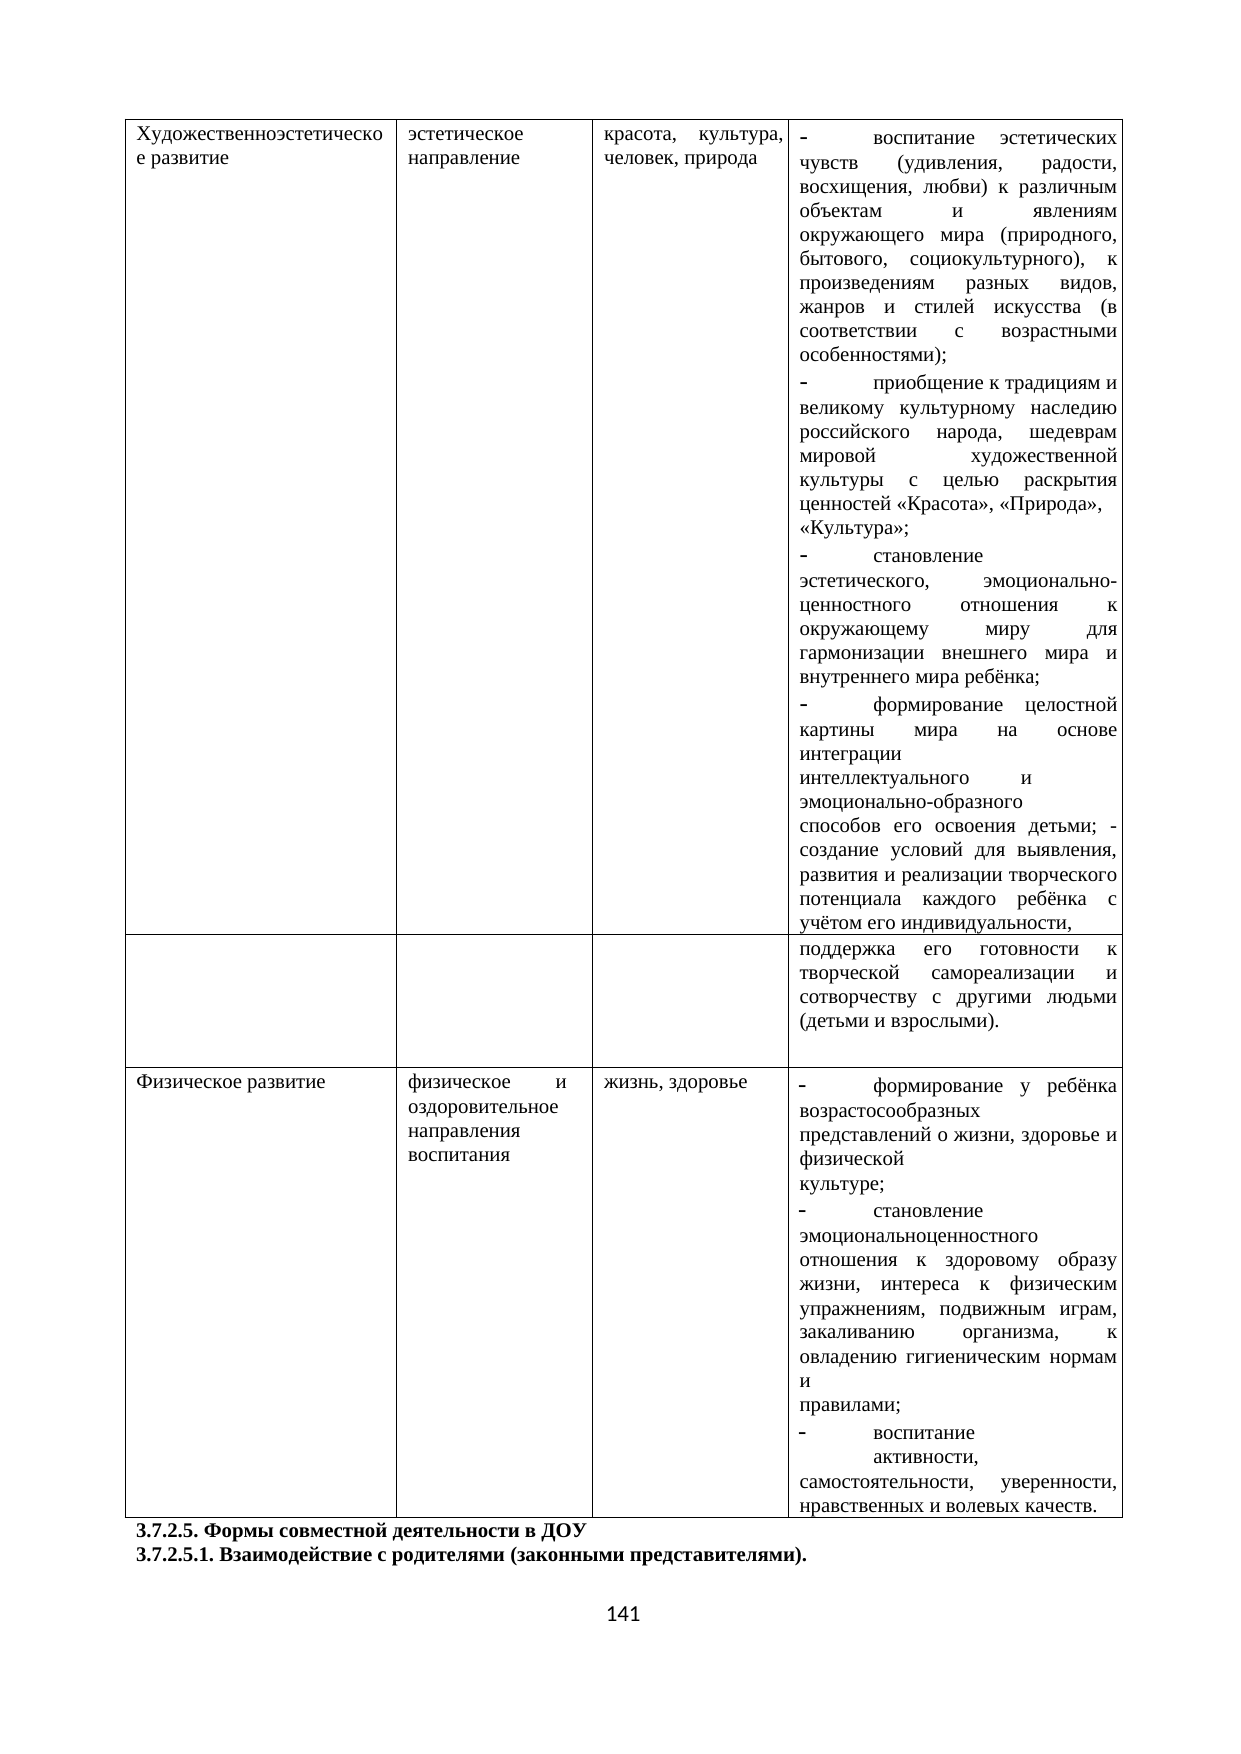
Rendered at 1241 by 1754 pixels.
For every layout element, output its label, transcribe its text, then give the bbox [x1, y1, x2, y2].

text 3.7.2.5.1. Взаимодействие с родителями (законными представителями). [136, 1542, 1111, 1566]
table_cell [593, 935, 788, 1067]
table_cell воспитание эстетических чувств (удивления, радости, восхищения, любви) к различным объектам и явлениям окружающего мира (природного, бытового, социокультурного), к произведениям разных видов, жанров и стилей искусства (в соответствии с возрастными особенностями); приобщение к традициям и великому культурному наследию российского народа, шедеврам мировой художественной культуры с целью раскрытия ценностей «Красота», «Природа», «Культура»; становление эстетического, эмоционально-ценностного отношения к окружающему миру для гармонизации внешнего мира и внутреннего мира ребёнка; формирование целостной картины мира на основе интеграции интеллектуального и эмоционально-образного способов его освоения детьми; - создание условий для выявления, развития и реализации творческого потенциала каждого ребёнка с учётом его индивидуальности, [789, 120, 1122, 934]
table_cell [126, 935, 396, 1067]
table_cell поддержка его готовности к творческой самореализации и сотворчеству с другими людьми (детьми и взрослыми). [789, 935, 1122, 1067]
table_cell красота, культура, человек, природа [593, 120, 788, 934]
table_cell формирование у ребёнка возрастосообразных представлений о жизни, здоровье и физической культуре; становление эмоциональноценностного отношения к здоровому образу жизни, интереса к физическим упражнениям, подвижным играм, закаливанию организма, к овладению гигиеническим нормам и правилами; воспитание активности, самостоятельности, уверенности, нравственных и волевых качеств. [789, 1068, 1122, 1517]
table_cell физическое и оздоровительное направления воспитания [397, 1068, 592, 1517]
table_cell жизнь, здоровье [593, 1068, 788, 1517]
text 3.7.2.5. Формы совместной деятельности в ДОУ [136, 1518, 1111, 1542]
table_cell эстетическое направление [397, 120, 592, 934]
table_cell [397, 935, 592, 1067]
table_cell Художественноэстетическое развитие [126, 120, 396, 934]
table_cell Физическое развитие [126, 1068, 396, 1517]
